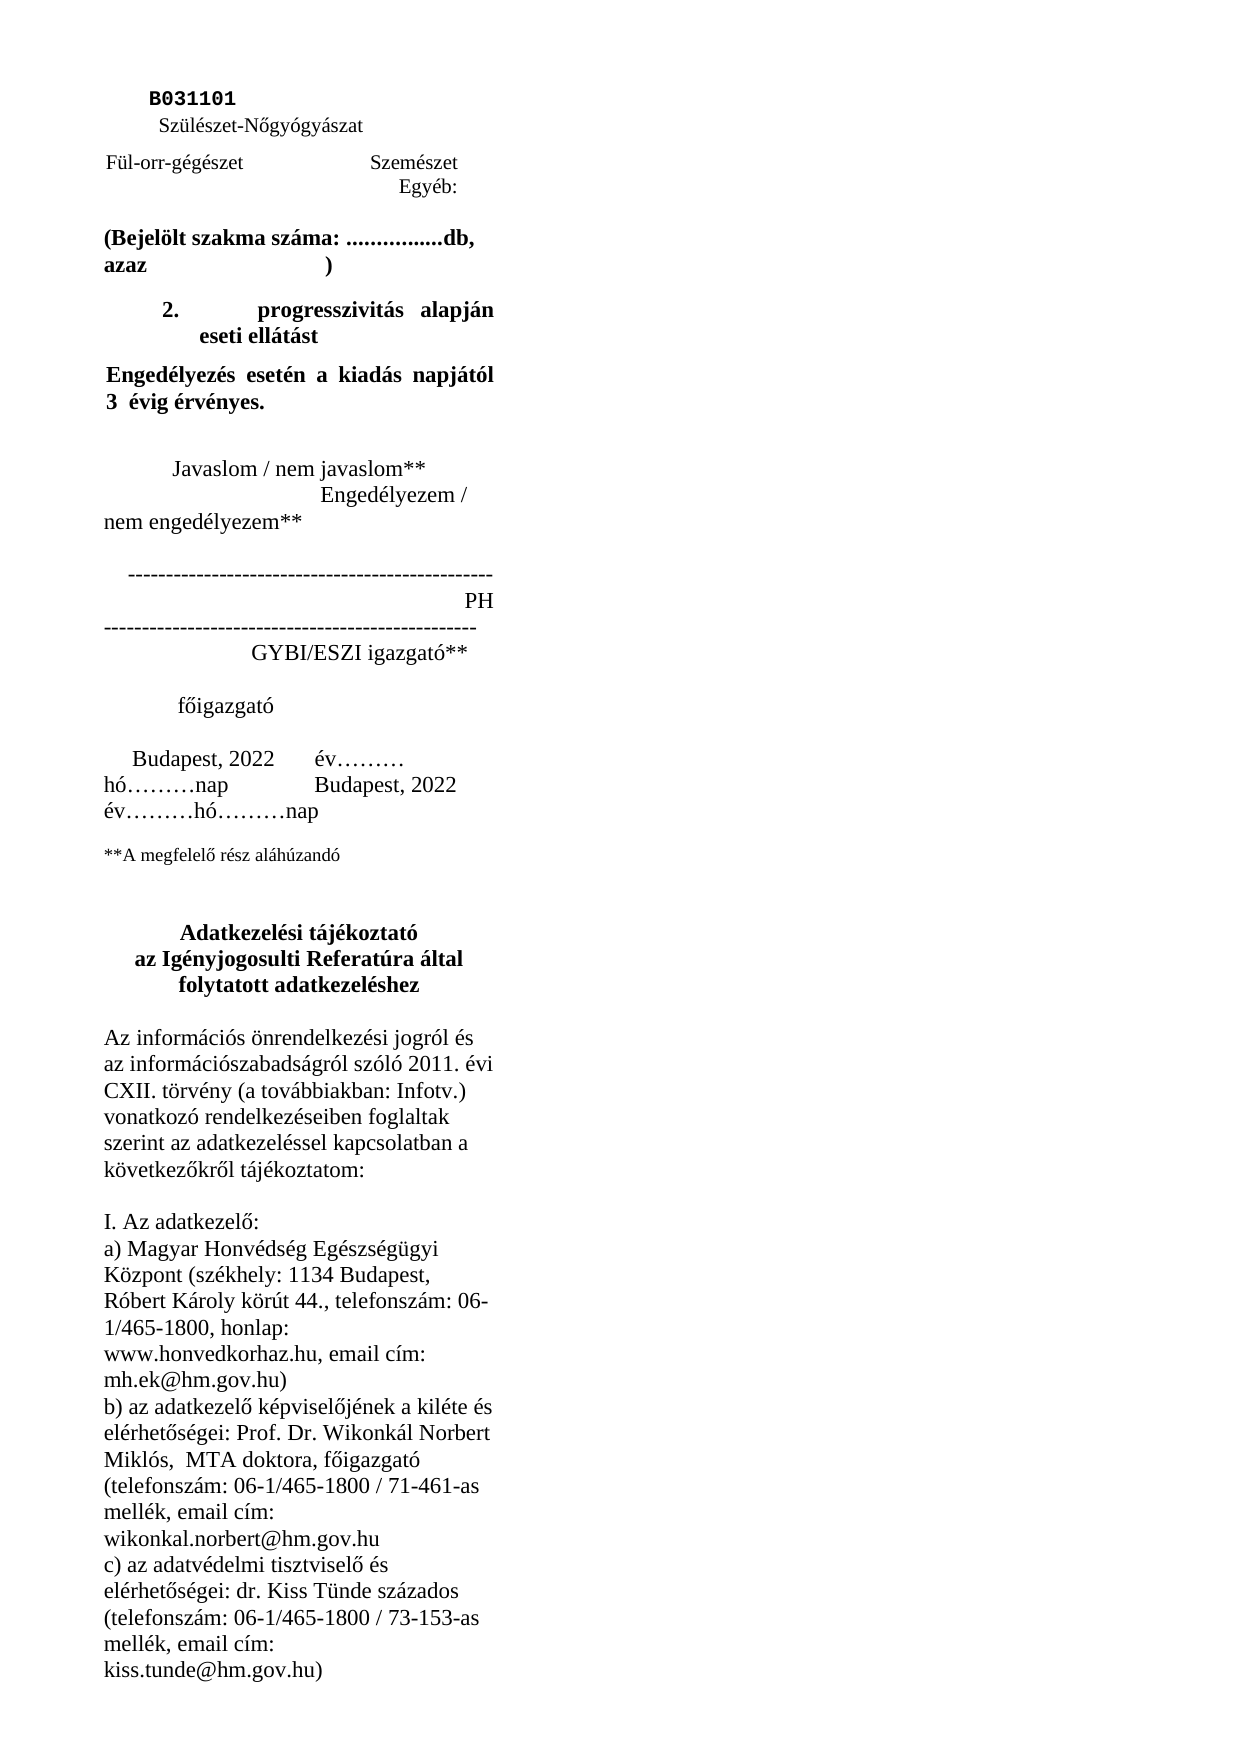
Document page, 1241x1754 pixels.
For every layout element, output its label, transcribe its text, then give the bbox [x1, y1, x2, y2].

list progresszivitás alapján eseti ellátást [162, 296, 494, 349]
text Adatkezelési tájékoztató [103, 918, 494, 945]
text c) az adatvédelmi tisztviselő és elérhetőségei: dr. Kiss Tünde százados (telefonszám: 06-1/465-1800 / 73-153-as mellék, email cím: kiss.tunde@hm.gov.hu) [103, 1551, 494, 1683]
text Javaslom / nem javaslom** Engedélyezem / nem engedélyezem** [103, 455, 494, 534]
text Fül-orr-gégészet Szemészet Egyéb: [106, 150, 494, 198]
text a) Magyar Honvédség Egészségügyi Központ (székhely: 1134 Budapest, Róbert Károly körút 44., telefonszám: 06-1/465-1800, honlap: www.honvedkorhaz.hu, email cím: mh.ek@hm.gov.hu) [103, 1235, 494, 1393]
text (Bejelölt szakma száma: db, azaz ) [103, 224, 494, 277]
text b) az adatkezelő képviselőjének a kiléte és elérhetőségei: Prof. Dr. Wikonkál Norbert Miklós, MTA doktora, főigazgató (telefonszám: 06-1/465-1800 / 71-461-as mellék, email cím: wikonkal.norbert@hm.gov.hu [103, 1393, 494, 1551]
text I. Az adatkezelő: [103, 1208, 494, 1235]
text Az információs önrendelkezési jogról és az információszabadságról szóló 2011. évi CXII. törvény (a továbbiakban: Infotv.) vonatkozó rendelkezéseiben foglaltak szerint az adatkezeléssel kapcsolatban a következőkről tájékoztatom: [103, 1024, 494, 1182]
text ------------------------------------------------ PH ------------------------------------------------- [103, 560, 494, 639]
text GYBI/ESZI igazgató** főigazgató [177, 639, 494, 718]
text az Igényjogosulti Referatúra által folytatott adatkezeléshez [103, 945, 494, 998]
text **A megfelelő rész aláhúzandó [103, 824, 494, 871]
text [106, 113, 494, 137]
text Engedélyezés esetén a kiadás napjától 3 évig érvényes. [106, 361, 494, 414]
text Budapest, 2022 év………hó………nap Budapest, 2022 év………hó………nap [103, 745, 494, 824]
